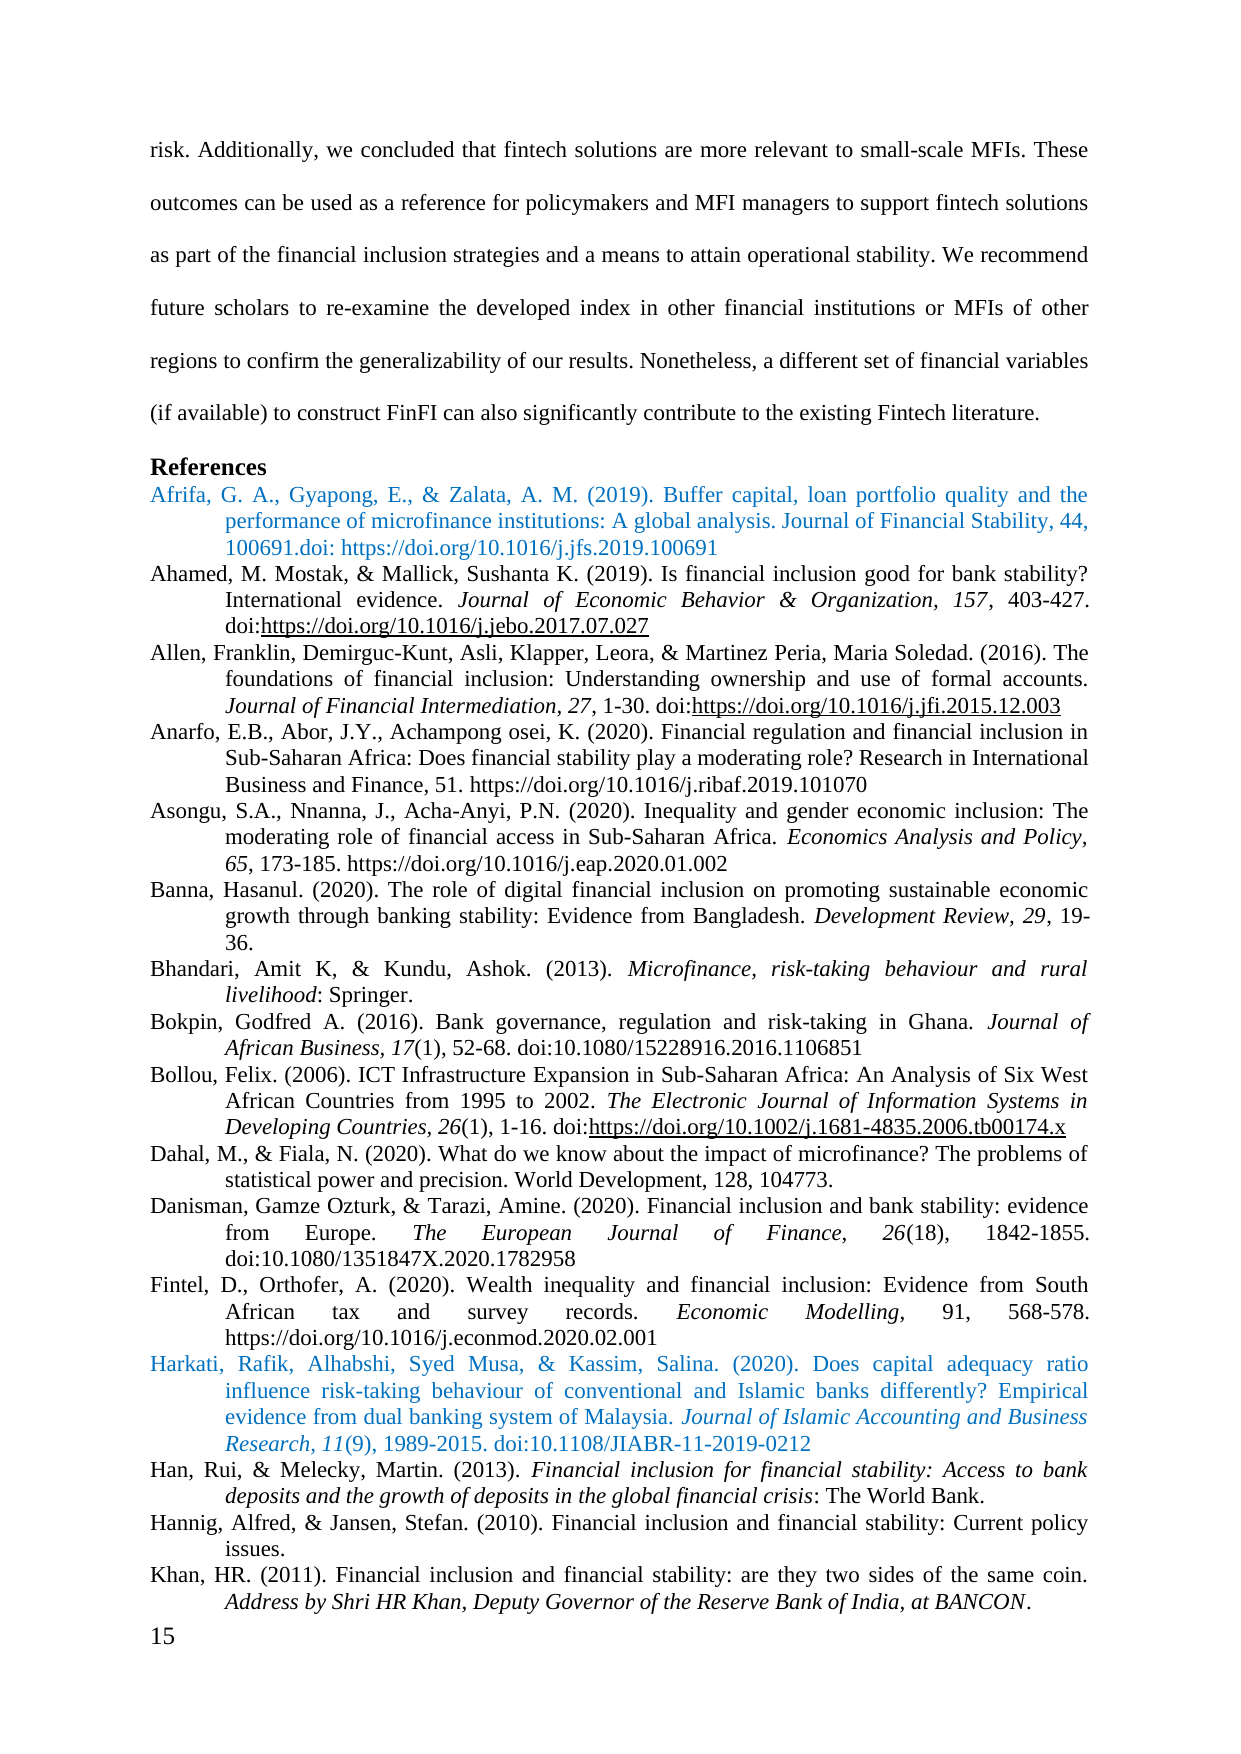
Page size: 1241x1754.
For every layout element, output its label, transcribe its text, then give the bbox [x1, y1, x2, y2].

text Allen, Franklin, Demirguc-Kunt, Asli, Klapper, Leora, & Martinez Peria, Maria Soledad. (2016). The foundations of financial inclusion: Understanding ownership and use of formal accounts. Journal of Financial Intermediation, 27, 1-30. doi:https://doi.org/10.1016/j.jfi.2015.12.003 [150, 639, 1090, 718]
text Khan, HR. (2011). Financial inclusion and financial stability: are they two sides of the same coin. Address by Shri HR Khan, Deputy Governor of the Reserve Bank of India, at BANCON. [150, 1561, 1090, 1614]
text Bhandari, Amit K, & Kundu, Ashok. (2013). Microfinance, risk-taking behaviour and rural livelihood: Springer. [150, 955, 1090, 1008]
text Dahal, M., & Fiala, N. (2020). What do we know about the impact of microfinance? The problems of statistical power and precision. World Development, 128, 104773. [150, 1140, 1090, 1192]
text Bokpin, Godfred A. (2016). Bank governance, regulation and risk-taking in Ghana. Journal of African Business, 17(1), 52-68. doi:10.1080/15228916.2016.1106851 [150, 1008, 1090, 1061]
text Banna, Hasanul. (2020). The role of digital financial inclusion on promoting sustainable economic growth through banking stability: Evidence from Bangladesh. Development Review, 29, 19-36. [150, 876, 1090, 955]
text Asongu, S.A., Nnanna, J., Acha-Anyi, P.N. (2020). Inequality and gender economic inclusion: The moderating role of financial access in Sub-Saharan Africa. Economics Analysis and Policy, 65, 173-185. https://doi.org/10.1016/j.eap.2020.01.002 [150, 797, 1090, 876]
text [150, 136, 1090, 426]
text Afrifa, G. A., Gyapong, E., & Zalata, A. M. (2019). Buffer capital, loan portfolio quality and the performance of microfinance institutions: A global analysis. Journal of Financial Stability, 44, 100691.doi: https://doi.org/10.1016/j.jfs.2019.100691 [150, 481, 1090, 560]
text Hannig, Alfred, & Jansen, Stefan. (2010). Financial inclusion and financial stability: Current policy issues. [150, 1509, 1090, 1561]
text Harkati, Rafik, Alhabshi, Syed Musa, & Kassim, Salina. (2020). Does capital adequacy ratio influence risk-taking behaviour of conventional and Islamic banks differently? Empirical evidence from dual banking system of Malaysia. Journal of Islamic Accounting and Business Research, 11(9), 1989-2015. doi:10.1108/JIABR-11-2019-0212 [150, 1351, 1090, 1456]
text Danisman, Gamze Ozturk, & Tarazi, Amine. (2020). Financial inclusion and bank stability: evidence from Europe. The European Journal of Finance, 26(18), 1842-1855. doi:10.1080/1351847X.2020.1782958 [150, 1192, 1090, 1271]
text Bollou, Felix. (2006). ICT Infrastructure Expansion in Sub-Saharan Africa: An Analysis of Six West African Countries from 1995 to 2002. The Electronic Journal of Information Systems in Developing Countries, 26(1), 1-16. doi:https://doi.org/10.1002/j.1681-4835.2006.tb00174.x [150, 1061, 1090, 1140]
text Ahamed, M. Mostak, & Mallick, Sushanta K. (2019). Is financial inclusion good for bank stability? International evidence. Journal of Economic Behavior & Organization, 157, 403-427. doi:https://doi.org/10.1016/j.jebo.2017.07.027 [150, 560, 1090, 639]
text References [150, 452, 1090, 481]
text Han, Rui, & Melecky, Martin. (2013). Financial inclusion for financial stability: Access to bank deposits and the growth of deposits in the global financial crisis: The World Bank. [150, 1456, 1090, 1509]
text Anarfo, E.B., Abor, J.Y., Achampong osei, K. (2020). Financial regulation and financial inclusion in Sub-Saharan Africa: Does financial stability play a moderating role? Research in International Business and Finance, 51. https://doi.org/10.1016/j.ribaf.2019.101070 [150, 718, 1090, 797]
text Fintel, D., Orthofer, A. (2020). Wealth inequality and financial inclusion: Evidence from South African tax and survey records. Economic Modelling, 91, 568-578. https://doi.org/10.1016/j.econmod.2020.02.001 [150, 1271, 1090, 1351]
